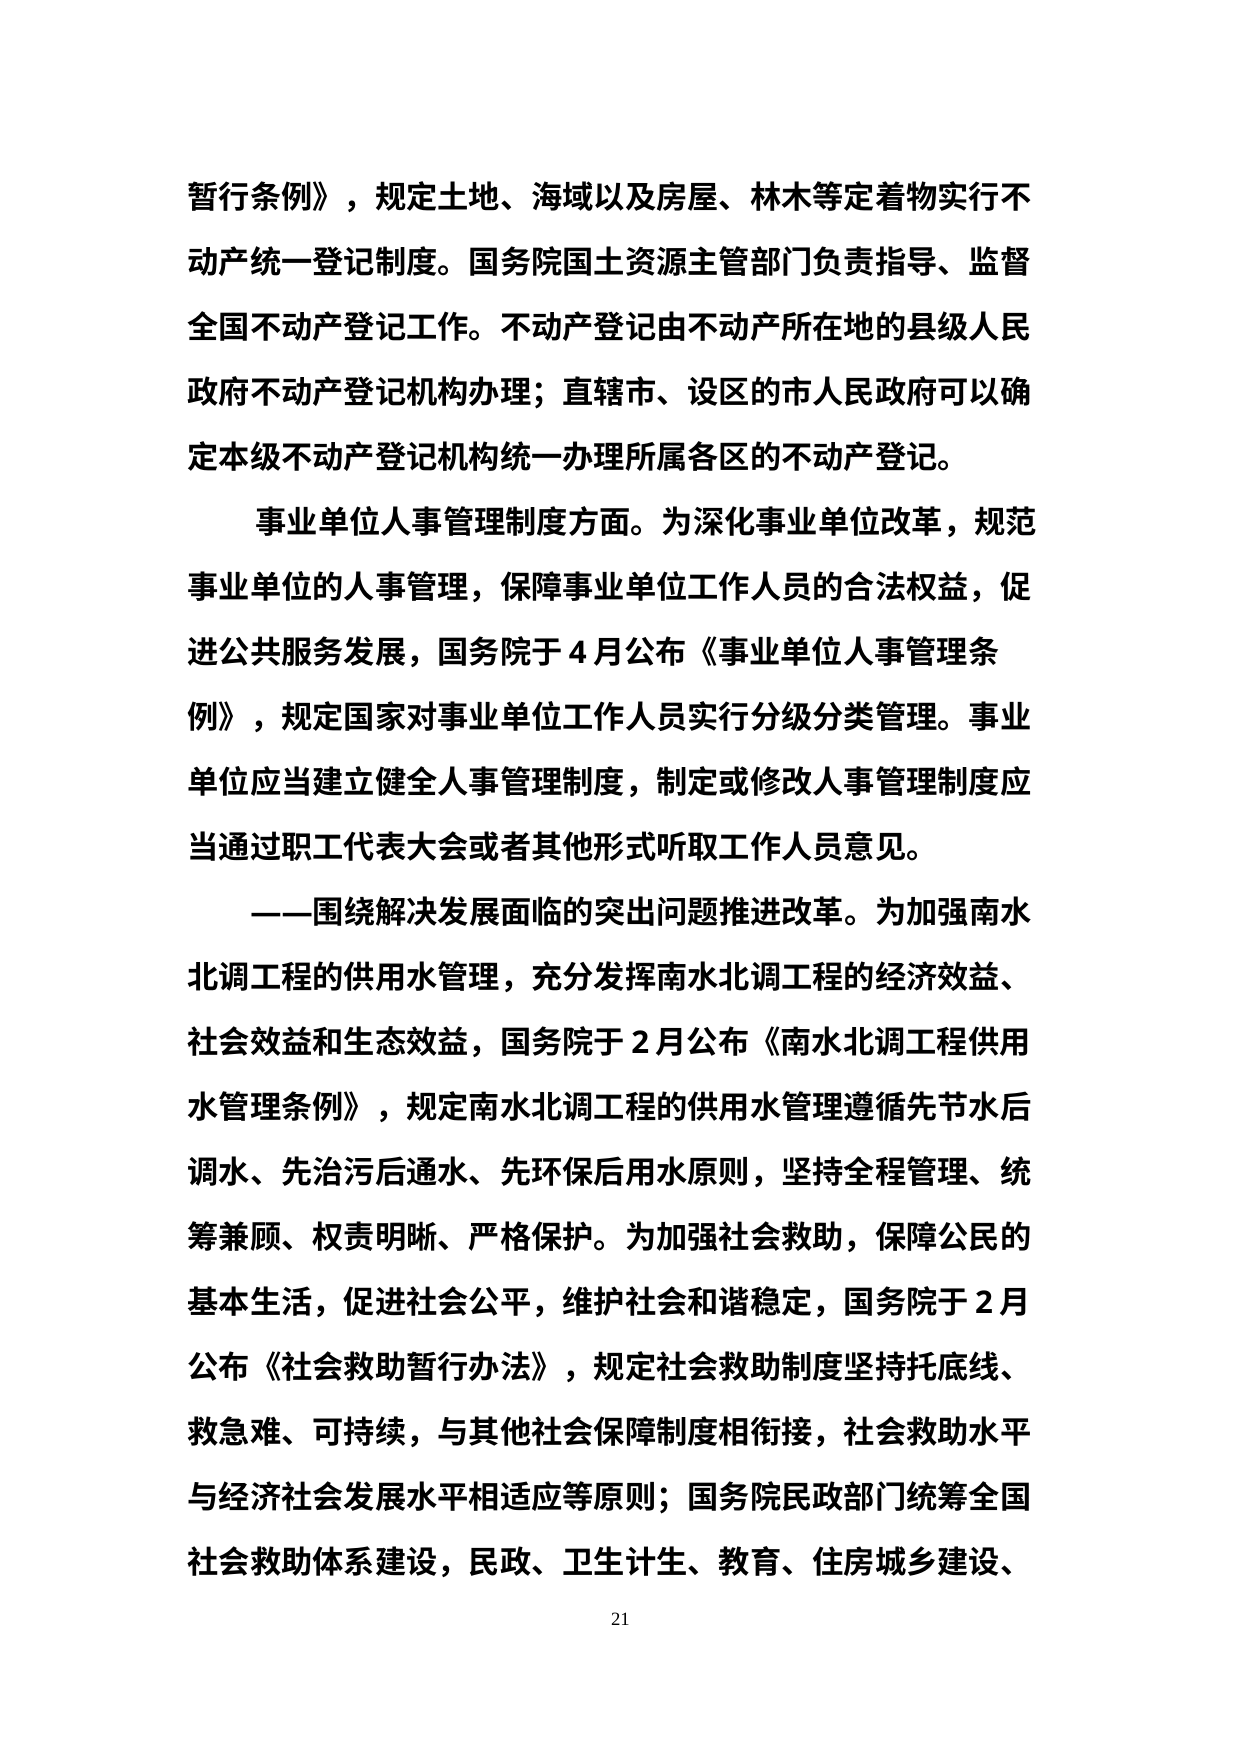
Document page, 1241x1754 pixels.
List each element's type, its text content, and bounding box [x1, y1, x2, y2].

text 事业单位人事管理制度方面。为深化事业单位改革，规范事业单位的人事管理，保障事业单位工作人员的合法权益，促进公共服务发展，国务院于4月公布《事业单位人事管理条例》，规定国家对事业单位工作人员实行分级分类管理。事业单位应当建立健全人事管理制度，制定或修改人事管理制度应当通过职工代表大会或者其他形式听取工作人员意见。 [187, 487, 1053, 877]
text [187, 162, 1053, 487]
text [187, 877, 1053, 1592]
